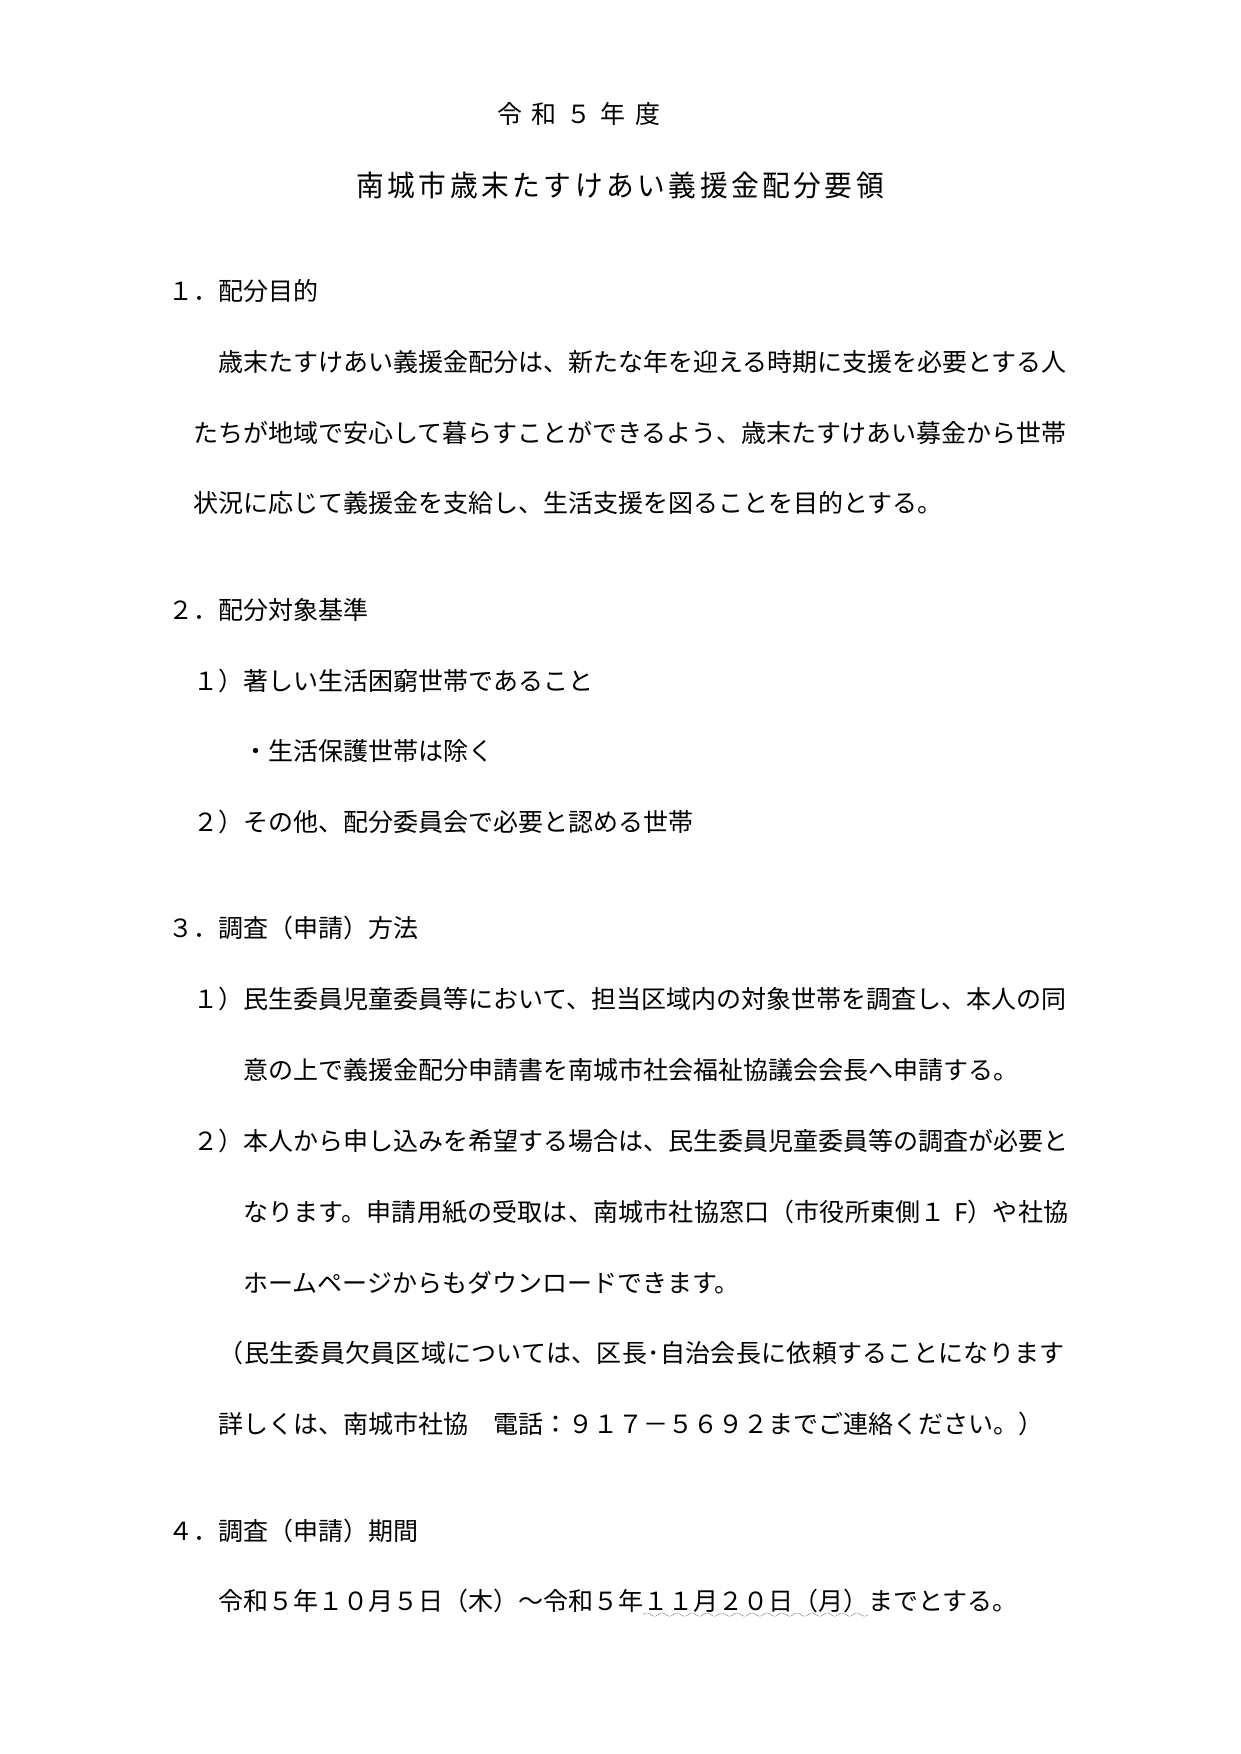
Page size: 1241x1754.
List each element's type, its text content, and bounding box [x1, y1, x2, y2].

text ・生活保護世帯は除く [118, 714, 1122, 785]
text 令和５年度 [118, 77, 981, 148]
text （民生委員欠員区域については、区長･自治会長に依頼することになります。詳しくは、南城市社協 電話：９１７－５６９２までご連絡ください。） [168, 1317, 1068, 1458]
text 令和５年１０月５日（木）～令和５年１１月２０日（月）までとする。 [118, 1564, 1122, 1635]
text ４．調査（申請）期間 [168, 1494, 1068, 1564]
text １）民生委員児童委員等において、担当区域内の対象世帯を調査し、本人の同意の上で義援金配分申請書を南城市社会福祉協議会会長へ申請する。 [168, 962, 1068, 1104]
text １．配分目的 [118, 254, 1122, 325]
text ２）その他、配分委員会で必要と認める世帯 [118, 785, 1122, 856]
text ３．調査（申請）方法 [118, 892, 1122, 962]
text 歳末たすけあい義援金配分は、新たな年を迎える時期に支援を必要とする人たちが地域で安心して暮らすことができるよう、歳末たすけあい募金から世帯状況に応じて義援金を支給し、生活支援を図ることを目的とする。 [193, 325, 1068, 537]
text ２．配分対象基準 [118, 573, 1122, 644]
text １）著しい生活困窮世帯であること [118, 644, 1122, 714]
text 南城市歳末たすけあい義援金配分要領 [118, 148, 1122, 219]
text ２）本人から申し込みを希望する場合は、民生委員児童委員等の調査が必要となります。申請用紙の受取は、南城市社協窓口（市役所東側１F）や社協ホームページからもダウンロードできます。 [168, 1104, 1068, 1317]
